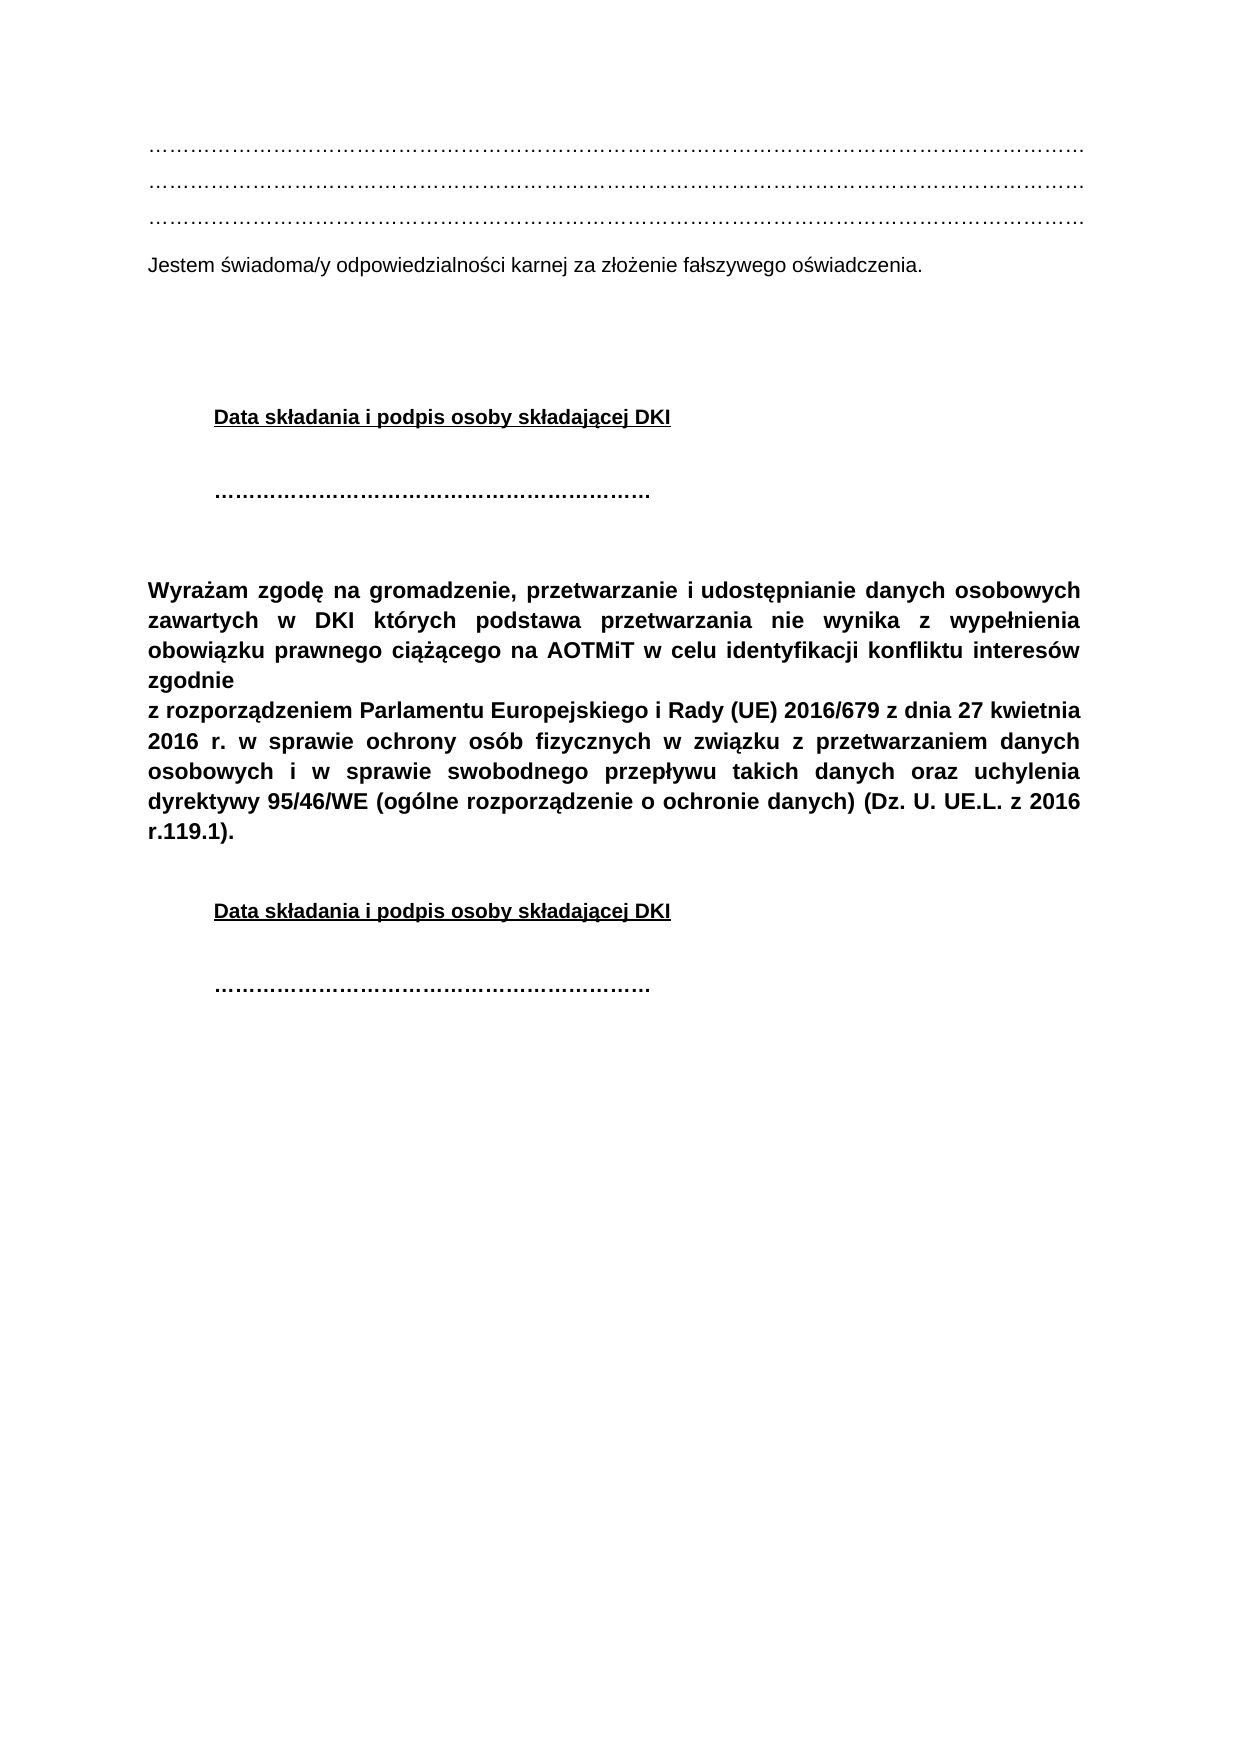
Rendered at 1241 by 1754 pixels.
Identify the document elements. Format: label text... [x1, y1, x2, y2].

text ……………………………………………………… [214, 479, 1093, 503]
text Data składania i podpis osoby składającej DKI [214, 898, 1093, 922]
text Jestem świadoma/y odpowiedzialności karnej za złożenie fałszywego oświadczenia. [148, 253, 1093, 277]
text Data składania i podpis osoby składającej DKI [214, 405, 1093, 429]
text ……………………………………………………………………………………………………………………………………………………………………………………………………………………………………………………………………………………………………………………………………………………………………… [148, 133, 1093, 229]
text ……………………………………………………… [214, 972, 1093, 996]
text Wyrażam zgodę na gromadzenie, przetwarzanie i udostępnianie danych osobowych zawartych w DKI których podstawa przetwarzania nie wynika z wypełnienia obowiązku prawnego ciążącego na AOTMiT w celu identyfikacji konfliktu interesów zgodnie z rozporządzeniem Parlamentu Europejskiego i Rady (UE) 2016/679 z dnia 27 kwietnia 2016 r. w sprawie ochrony osób fizycznych w związku z przetwarzaniem danych osobowych i w sprawie swobodnego przepływu takich danych oraz uchylenia dyrektywy 95/46/WE (ogólne rozporządzenie o ochronie danych) (Dz. U. UE.L. z 2016 r.119.1). [148, 577, 1081, 844]
